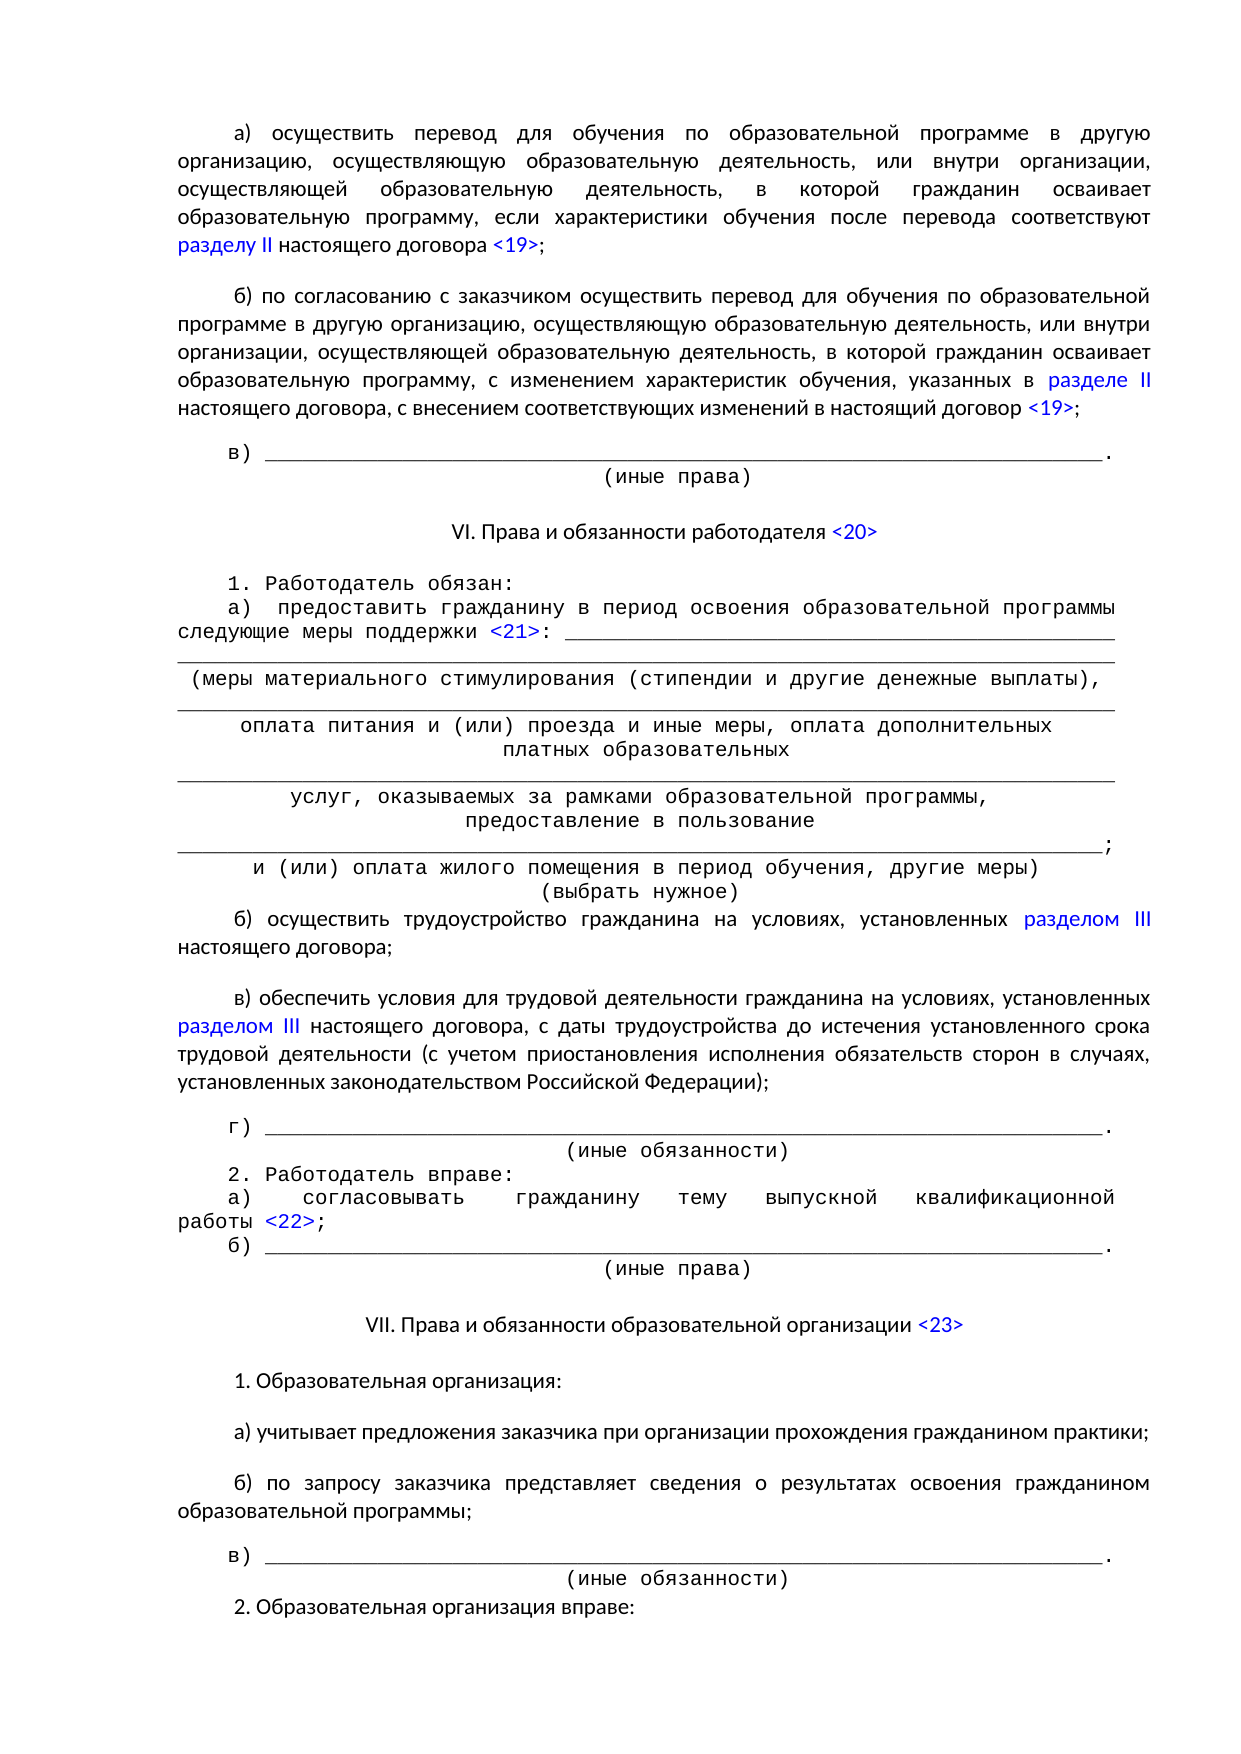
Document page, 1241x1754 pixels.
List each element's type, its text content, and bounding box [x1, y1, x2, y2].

text б) по согласованию с заказчиком осуществить перевод для обучения по образовательной программе в другую организацию, осуществляющую образовательную деятельность, или внутри организации, осуществляющей образовательную деятельность, в которой гражданин осваивает образовательную программу, с изменением характеристик обучения, указанных в разделе II настоящего договора, с внесением соответствующих изменений в настоящий договор <19>; [177, 281, 1152, 421]
text а) учитывает предложения заказчика при организации прохождения гражданином практики; [177, 1417, 1152, 1445]
text (иные обязанности) [177, 1568, 1152, 1592]
text VI. Права и обязанности работодателя <20> [177, 517, 1152, 545]
text а) осуществить перевод для обучения по образовательной программе в другую организацию, осуществляющую образовательную деятельность, или внутри организации, осуществляющей образовательную деятельность, в которой гражданин осваивает образовательную программу, если характеристики обучения после перевода соответствуют разделу II настоящего договора <19>; [177, 118, 1152, 258]
text VII. Права и обязанности образовательной организации <23> [177, 1310, 1152, 1338]
text ___________________________________________________________________________ [177, 763, 1152, 786]
text (иные обязанности) [177, 1140, 1152, 1164]
text ___________________________________________________________________________ [177, 644, 1152, 668]
text б) по запросу заказчика представляет сведения о результатах освоения гражданином образовательной программы; [177, 1468, 1152, 1524]
text ___________________________________________________________________________ [177, 692, 1152, 715]
text платных образовательных [177, 739, 1152, 763]
text (меры материального стимулирования (стипендии и другие денежные выплаты), [177, 668, 1152, 692]
text б) осуществить трудоустройство гражданина на условиях, установленных разделом III настоящего договора; [177, 904, 1152, 961]
text б) ___________________________________________________________________. [177, 1234, 1152, 1258]
text (иные права) [177, 1258, 1152, 1282]
text г) ___________________________________________________________________. [177, 1116, 1152, 1140]
text (иные права) [177, 466, 1152, 489]
text в) ___________________________________________________________________. [177, 442, 1152, 466]
text а) согласовывать гражданину тему выпускной квалификационной [177, 1187, 1152, 1211]
text (выбрать нужное) [177, 881, 1152, 904]
text а) предоставить гражданину в период освоения образовательной программы [177, 597, 1152, 621]
text предоставление в пользование [177, 810, 1152, 833]
text работы <22>; [177, 1211, 1152, 1234]
text оплата питания и (или) проезда и иные меры, оплата дополнительных [177, 715, 1152, 739]
text 1. Образовательная организация: [177, 1366, 1152, 1394]
text 1. Работодатель обязан: [177, 573, 1152, 597]
text 2. Работодатель вправе: [177, 1164, 1152, 1187]
text и (или) оплата жилого помещения в период обучения, другие меры) [177, 857, 1152, 881]
text следующие меры поддержки <21>: ____________________________________________ [177, 621, 1152, 644]
text в) ___________________________________________________________________. [177, 1545, 1152, 1568]
text __________________________________________________________________________; [177, 833, 1152, 857]
text в) обеспечить условия для трудовой деятельности гражданина на условиях, установленных разделом III настоящего договора, с даты трудоустройства до истечения установленного срока трудовой деятельности (с учетом приостановления исполнения обязательств сторон в случаях, установленных законодательством Российской Федерации); [177, 983, 1152, 1096]
text 2. Образовательная организация вправе: [177, 1592, 1152, 1620]
text услуг, оказываемых за рамками образовательной программы, [177, 786, 1152, 810]
